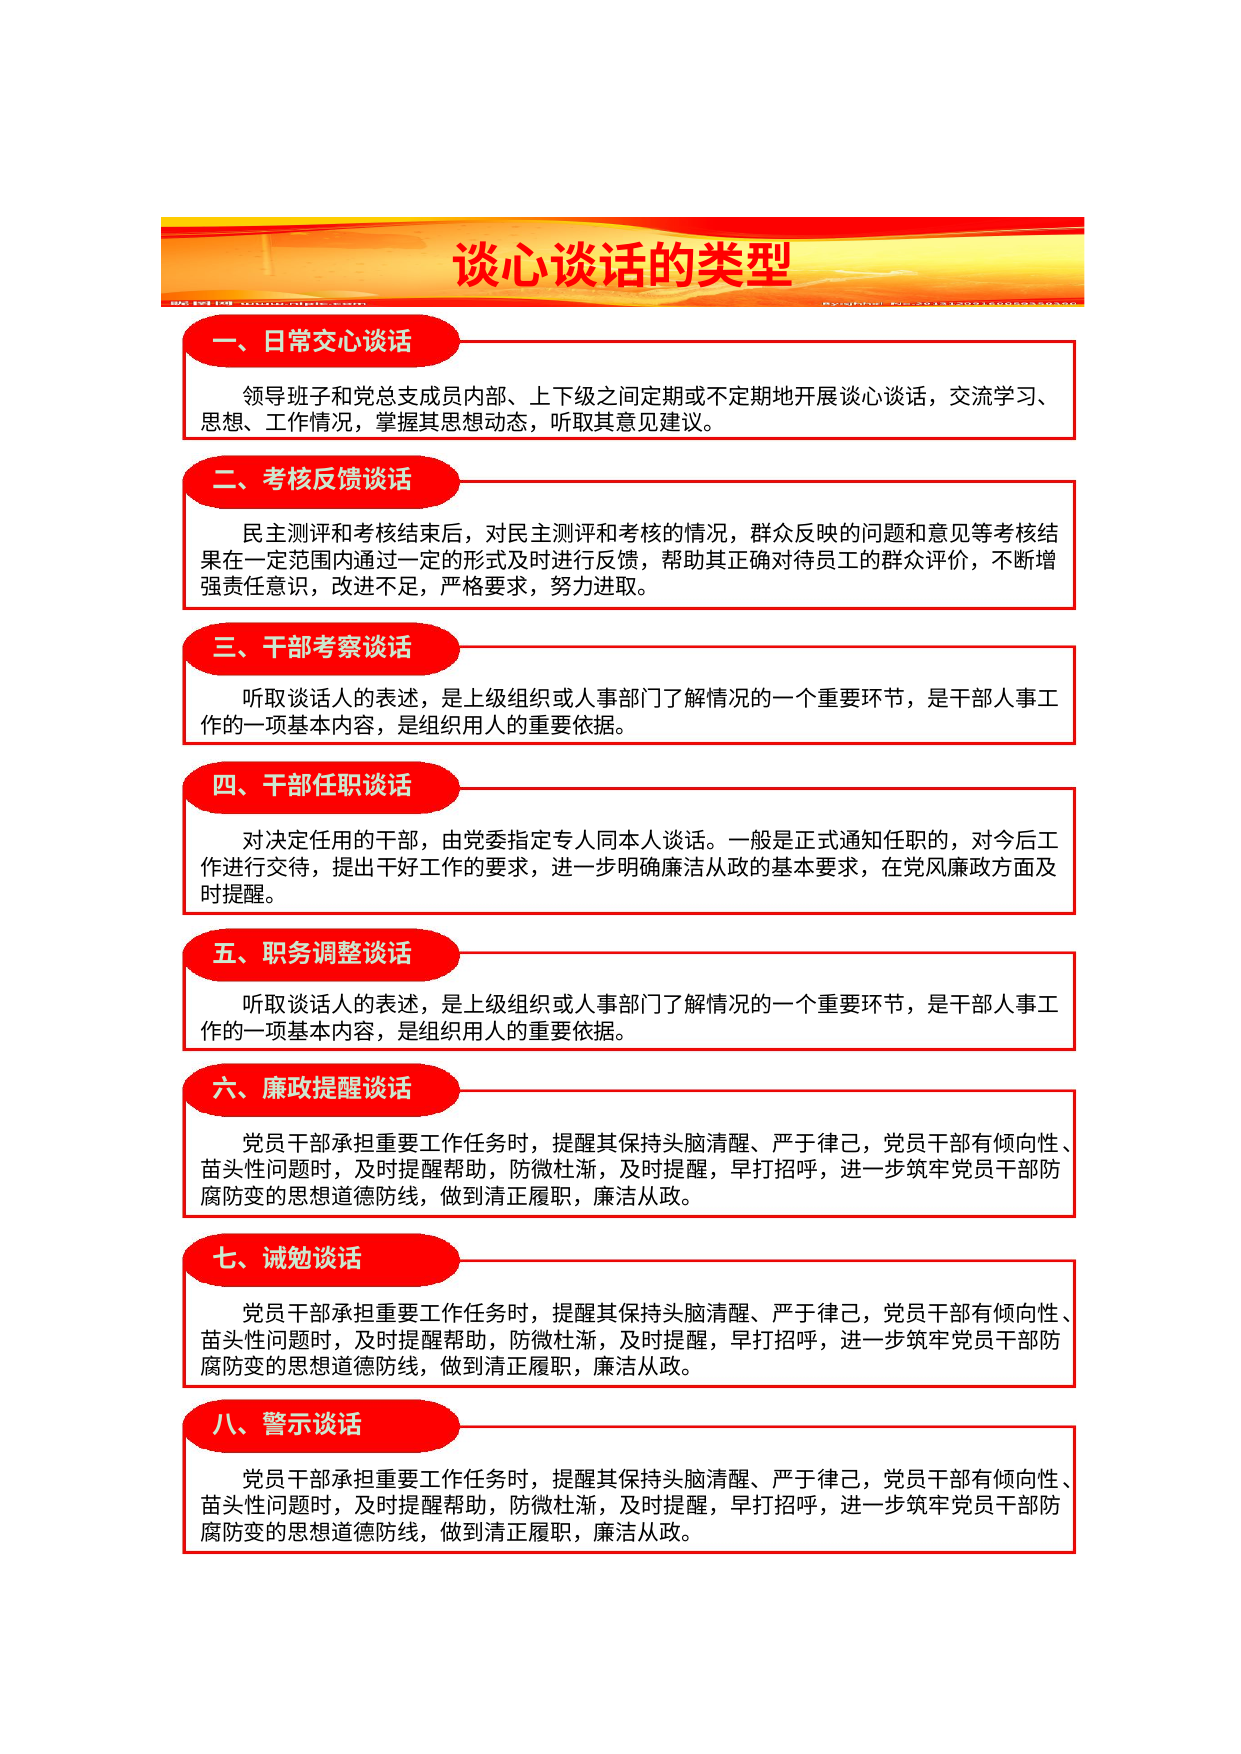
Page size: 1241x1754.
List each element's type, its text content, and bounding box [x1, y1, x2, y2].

picture [180, 453, 1078, 612]
picture [161, 217, 1085, 238]
text 党员干部承担重要工作任务时，提醒其保持头脑清醒、严于律己，党员干部有倾向性、苗头性问题时，及时提醒帮助，防微杜渐，及时提醒，早打招呼，进一步筑牢党员干部防腐防变的思想道德防线，做到清正履职，廉洁从政。 [200, 1466, 1062, 1546]
picture [180, 312, 1078, 442]
picture [161, 294, 1085, 307]
picture [180, 926, 1078, 1053]
text 民主测评和考核结束后，对民主测评和考核的情况，群众反映的问题和意见等考核结果在一定范围内通过一定的形式及时进行反馈，帮助其正确对待员工的群众评价，不断增强责任意识，改进不足，严格要求，努力进取。 [200, 520, 1060, 600]
picture [180, 1232, 1078, 1390]
text 五、职务调整谈话 [212, 939, 1090, 968]
text 六、廉政提醒谈话 [212, 1074, 1090, 1103]
text 一、日常交心谈话 [212, 327, 1090, 356]
text 三、干部考察谈话 [212, 633, 1090, 662]
picture [180, 1397, 1078, 1556]
text 二、考核反馈谈话 [212, 466, 1090, 495]
text 党员干部承担重要工作任务时，提醒其保持头脑清醒、严于律己，党员干部有倾向性、苗头性问题时，及时提醒帮助，防微杜渐，及时提醒，早打招呼，进一步筑牢党员干部防腐防变的思想道德防线，做到清正履职，廉洁从政。 [200, 1300, 1062, 1380]
picture [180, 1061, 1078, 1220]
text 听取谈话人的表述，是上级组织或人事部门了解情况的一个重要环节，是干部人事工作的一项基本内容，是组织用人的重要依据。 [200, 686, 1060, 739]
text 对决定任用的干部，由党委指定专人同本人谈话。一般是正式通知任职的，对今后工作进行交待，提出干好工作的要求，进一步明确廉洁从政的基本要求，在党风廉政方面及时提醒。 [200, 827, 1060, 907]
text 谈心谈话的类型 [150, 238, 1096, 294]
picture [180, 759, 1078, 917]
text 七、诫勉谈话 [212, 1245, 1090, 1273]
text 领导班子和党总支成员内部、上下级之间定期或不定期地开展谈心谈话，交流学习、思想、工作情况，掌握其思想动态，听取其意见建议。 [200, 383, 1060, 436]
text 八、警示谈话 [212, 1411, 1090, 1439]
picture [180, 620, 1078, 747]
text 党员干部承担重要工作任务时，提醒其保持头脑清醒、严于律己，党员干部有倾向性、苗头性问题时，及时提醒帮助，防微杜渐，及时提醒，早打招呼，进一步筑牢党员干部防腐防变的思想道德防线，做到清正履职，廉洁从政。 [200, 1130, 1062, 1210]
text 四、干部任职谈话 [212, 772, 1090, 801]
text 听取谈话人的表述，是上级组织或人事部门了解情况的一个重要环节，是干部人事工作的一项基本内容，是组织用人的重要依据。 [200, 992, 1060, 1044]
